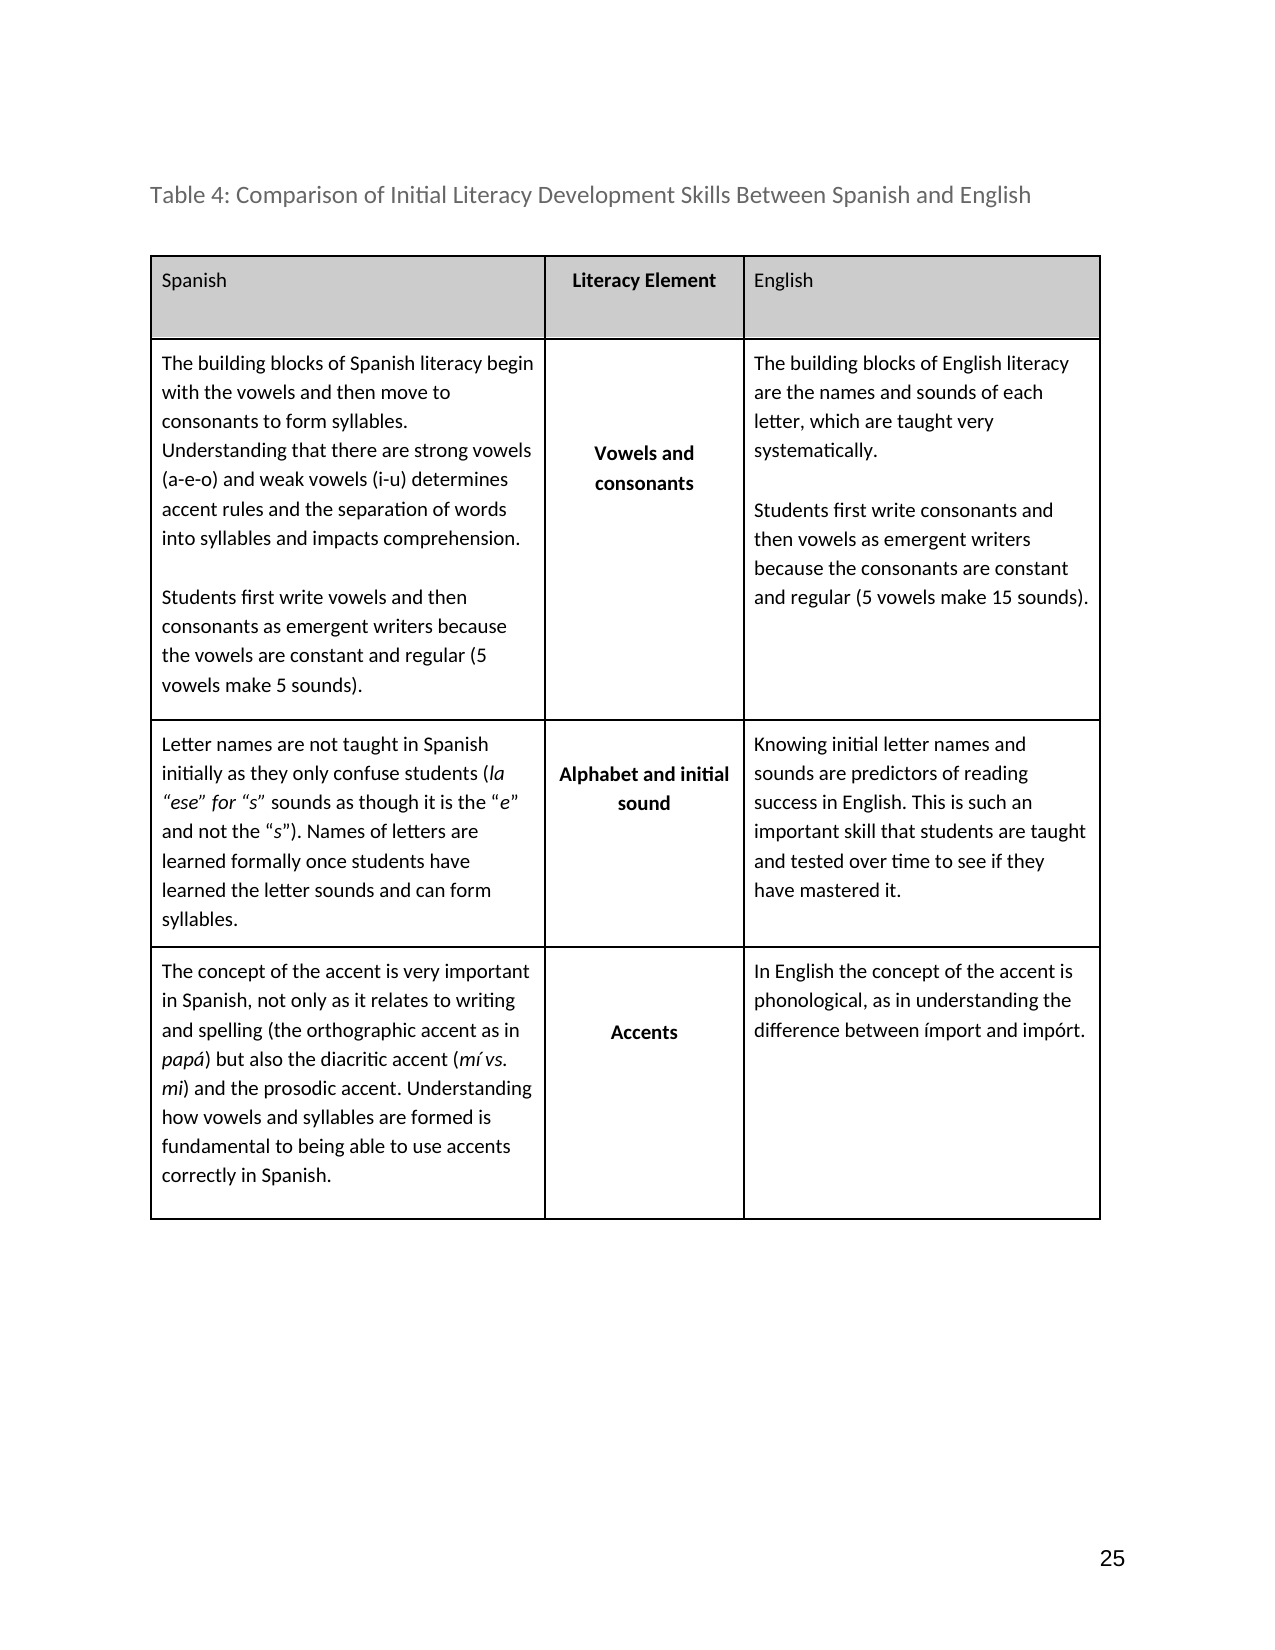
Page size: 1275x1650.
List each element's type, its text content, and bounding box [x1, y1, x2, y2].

table_cell Accents [546, 948, 743, 1218]
table_cell The building blocks of Spanish literacy begin with the vowels and then move to consonants to form syllables. Understanding that there are strong vowels (a-e-o) and weak vowels (i-u) determines accent rules and the separation of words into syllables and impacts comprehension. Students first write vowels and then consonants as emergent writers because the vowels are constant and regular (5 vowels make 5 sounds). [152, 340, 544, 719]
table_cell The building blocks of English literacy are the names and sounds of each letter, which are taught very systematically. Students first write consonants and then vowels as emergent writers because the consonants are constant and regular (5 vowels make 15 sounds). [745, 340, 1099, 719]
table_cell Letter names are not taught in Spanish initially as they only confuse students (la “ese” for “s” sounds as though it is the “e” and not the “s”). Names of letters are learned formally once students have learned the letter sounds and can form syllables. [152, 721, 544, 946]
table_header Spanish [152, 257, 544, 337]
table_header Literacy Element [546, 257, 743, 337]
table_cell Alphabet and initial sound [546, 721, 743, 946]
table_header English [745, 257, 1099, 337]
table_cell Knowing initial letter names and sounds are predictors of reading success in English. This is such an important skill that students are taught and tested over time to see if they have mastered it. [745, 721, 1099, 946]
table_cell The concept of the accent is very important in Spanish, not only as it relates to writing and spelling (the orthographic accent as in papá) but also the diacritic accent (mí vs. mi) and the prosodic accent. Understanding how vowels and syllables are formed is fundamental to being able to use accents correctly in Spanish. [152, 948, 544, 1218]
table_cell Vowels and consonants [546, 340, 743, 719]
subtitle Table 4: Comparison of Initial Literacy Development Skills Between Spanish and English [150, 179, 1125, 210]
table_cell In English the concept of the accent is phonological, as in understanding the difference between ímport and impórt. [745, 948, 1099, 1218]
